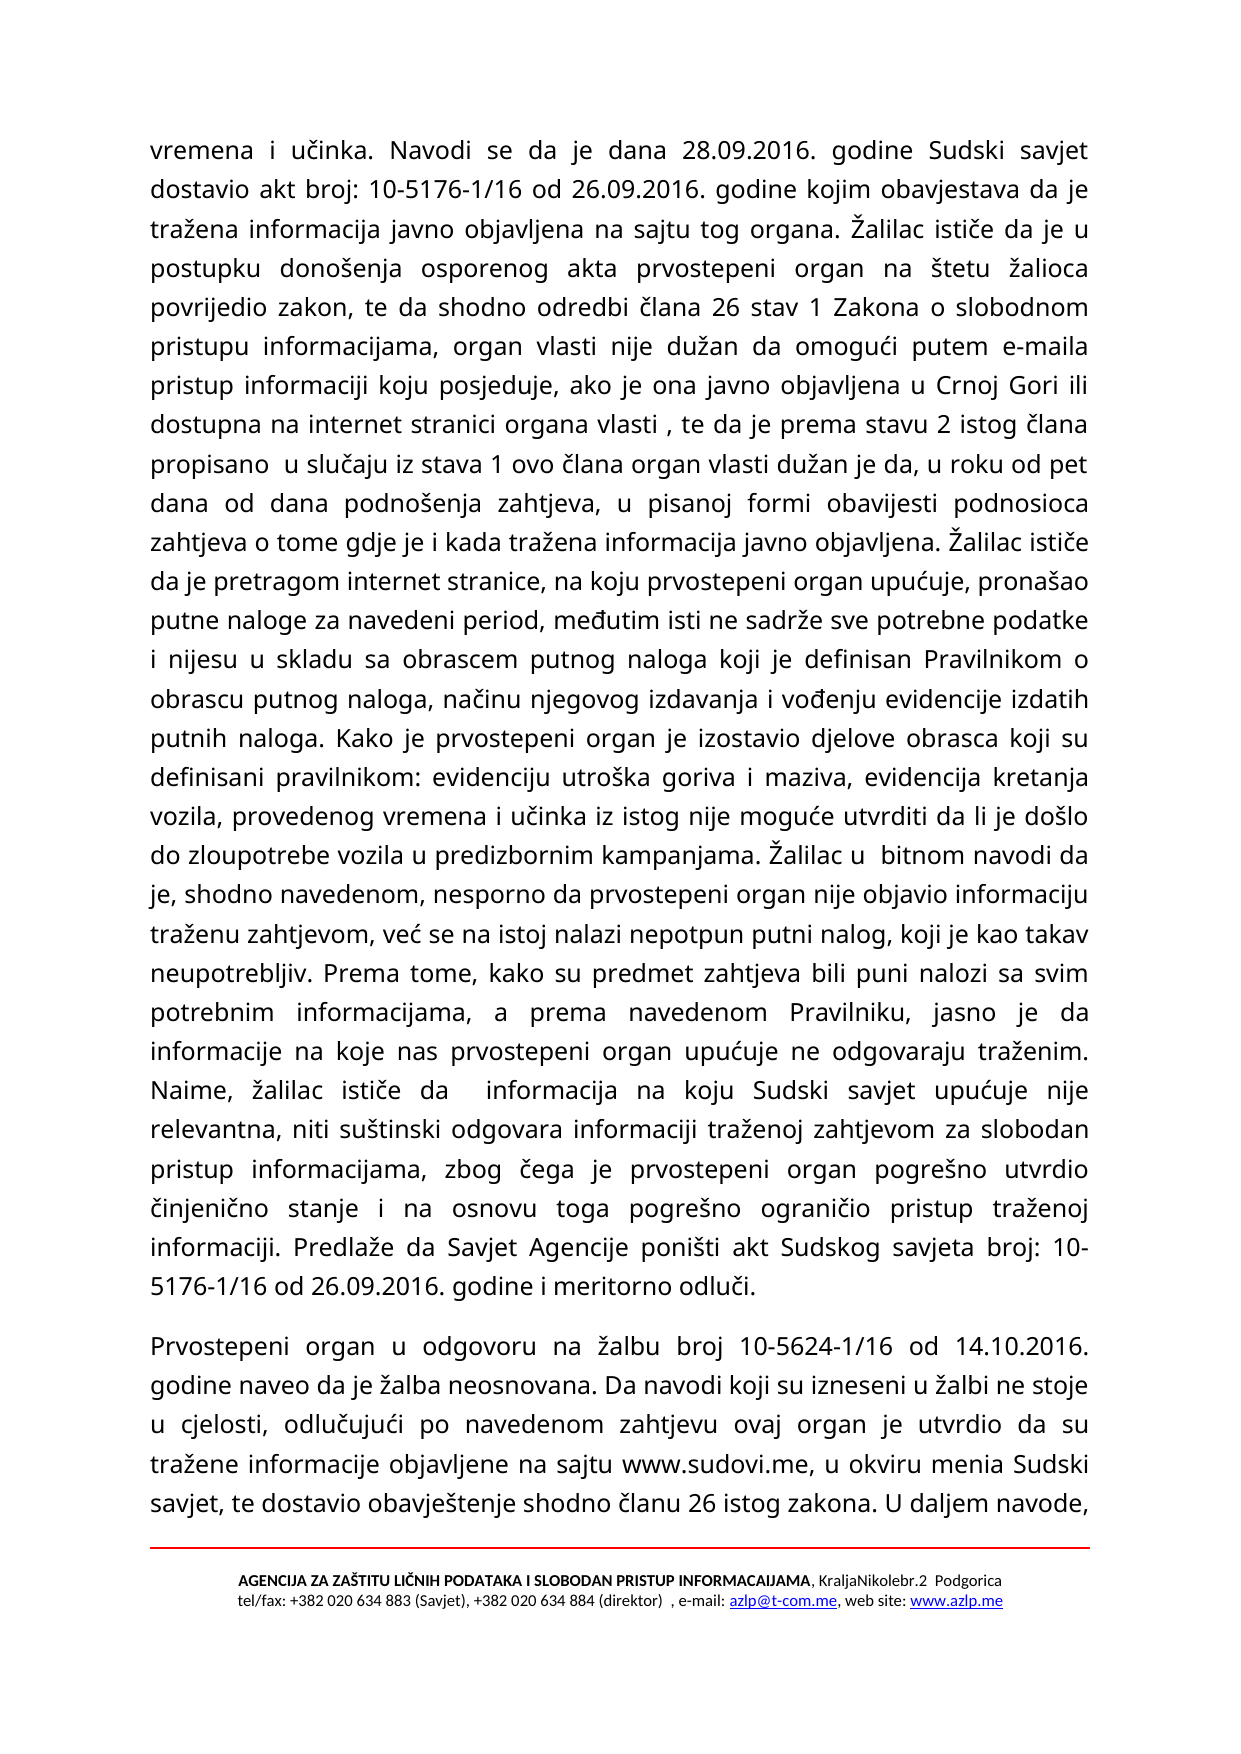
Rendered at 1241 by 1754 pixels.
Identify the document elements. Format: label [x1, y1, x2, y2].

text [150, 1329, 1090, 1519]
text [150, 133, 1090, 1303]
